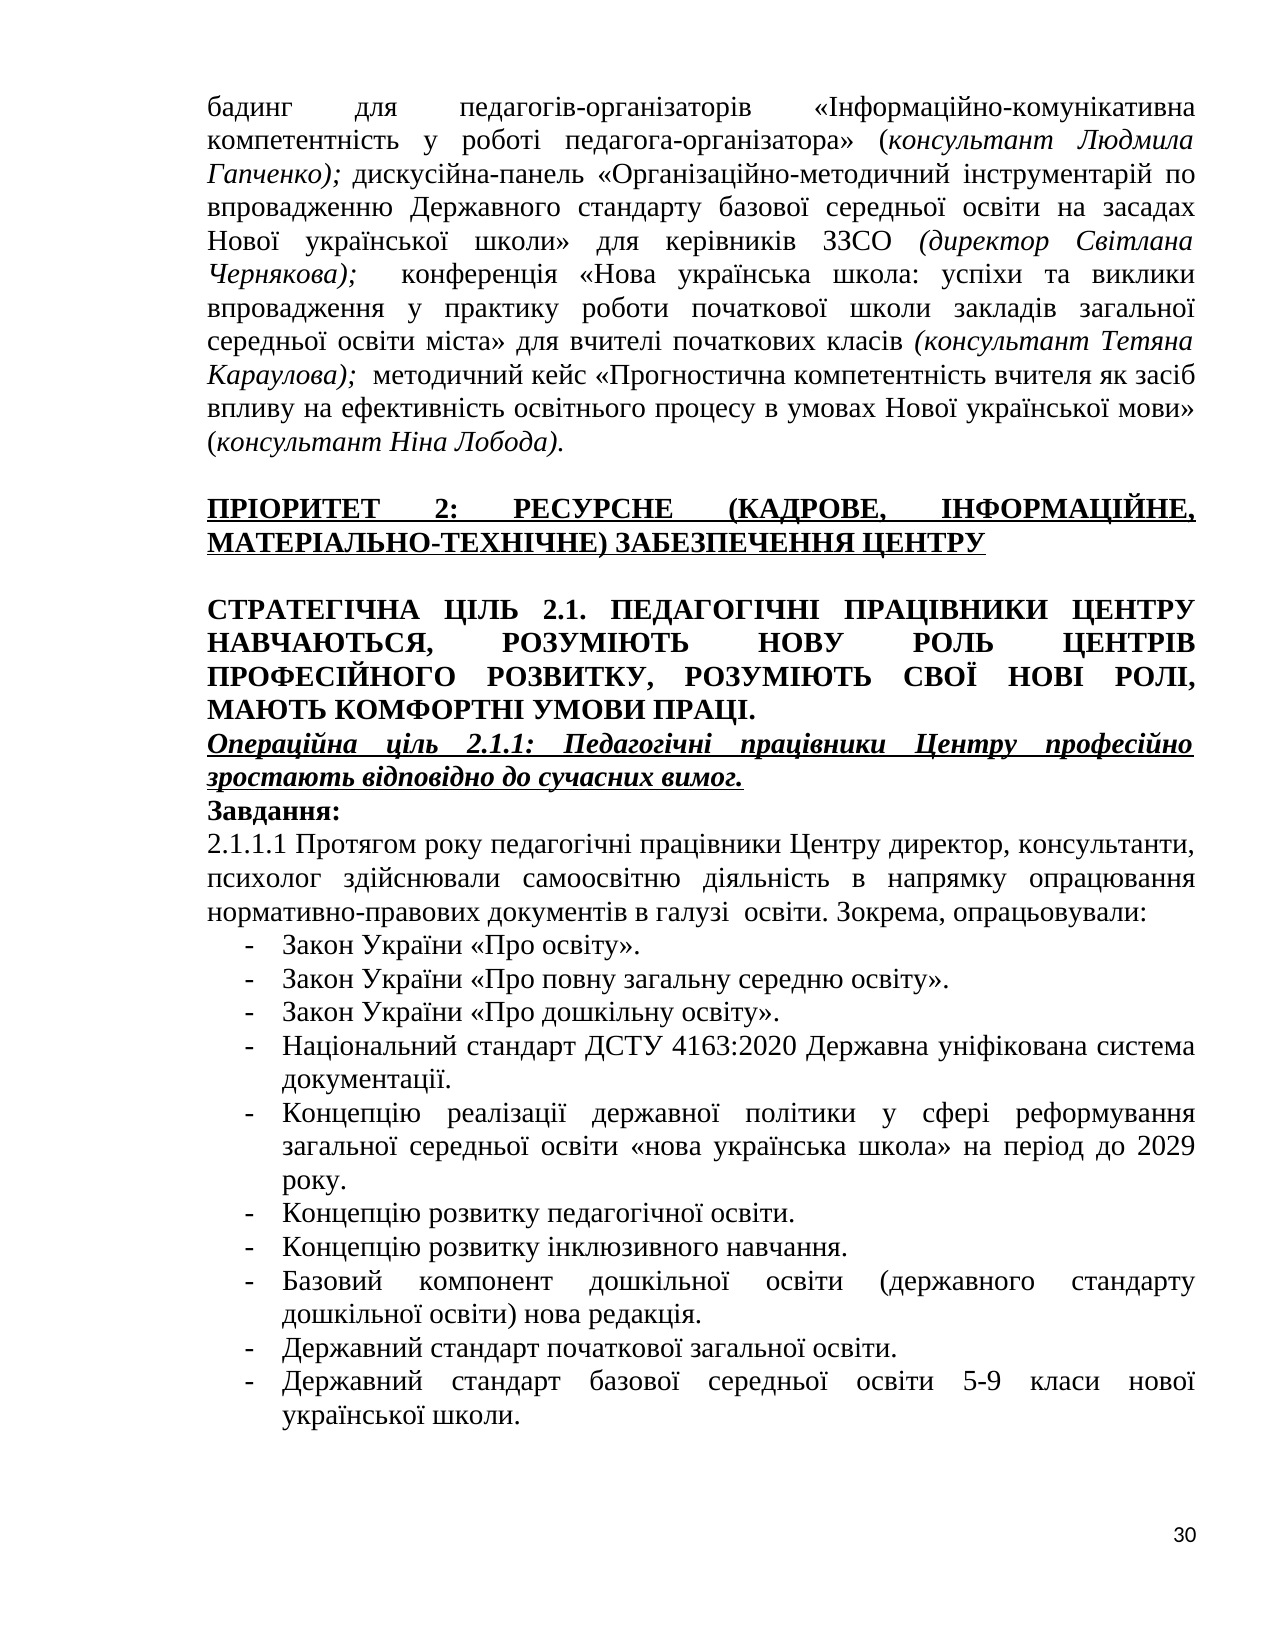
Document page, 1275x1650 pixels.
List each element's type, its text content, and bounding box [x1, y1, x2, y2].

list Закон України «Про дошкільну освіту». [244, 994, 1196, 1028]
list Базовий компонент дошкільної освіти (державного стандарту дошкільної освіти) нова редакція. [244, 1263, 1196, 1330]
text 2.1.1.1 Протягом року педагогічні працівники Центру директор, консультанти, психолог здійснювали самоосвітню діяльність в напрямку опрацювання нормативно-правових документів в галузі освіти. Зокрема, опрацьовували: [207, 827, 1196, 927]
list Концепцію розвитку педагогічної освіти. [244, 1196, 1196, 1229]
list Закон України «Про освіту». [244, 927, 1196, 961]
list Концепцію розвитку інклюзивного навчання. [244, 1229, 1196, 1263]
list Державний стандарт базової середньої освіти 5-9 класи нової української школи. [244, 1363, 1196, 1430]
list Державний стандарт початкової загальної освіти. [244, 1330, 1196, 1363]
list Національний стандарт ДСТУ 4163:2020 Державна уніфікована система документації. [244, 1028, 1196, 1095]
list Концепцію реалізації державної політики у сфері реформування загальної середньої освіти «нова українська школа» на період до 2029 року. [244, 1095, 1196, 1196]
text Завдання: [207, 793, 1196, 827]
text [207, 89, 1196, 458]
text ПРІОРИТЕТ 2: РЕСУРСНЕ (КАДРОВЕ, ІНФОРМАЦІЙНЕ, МАТЕРІАЛЬНО-ТЕХНІЧНЕ) ЗАБЕЗПЕЧЕННЯ ЦЕНТРУ [207, 522, 1196, 558]
text СТРАТЕГІЧНА ЦІЛЬ 2.1. ПЕДАГОГІЧНІ ПРАЦІВНИКИ ЦЕНТРУ НАВЧАЮТЬСЯ, РОЗУМІЮТЬ НОВУ РОЛЬ ЦЕНТРІВ ПРОФЕСІЙНОГО РОЗВИТКУ, РОЗУМІЮТЬ СВОЇ НОВІ РОЛІ, МАЮТЬ КОМФОРТНІ УМОВИ ПРАЦІ. [207, 592, 1196, 726]
text ПРІОРИТЕТ 2: РЕСУРСНЕ (КАДРОВЕ, ІНФОРМАЦІЙНЕ, МАТЕРІАЛЬНО-ТЕХНІЧНЕ) ЗАБЕЗПЕЧЕННЯ ЦЕНТРУ [207, 491, 1196, 520]
list Закон України «Про повну загальну середню освіту». [244, 961, 1196, 994]
text Операційна ціль 2.1.1: Педагогічні працівники Центру професійно зростають відповідно до сучасних вимог. [207, 726, 1196, 793]
